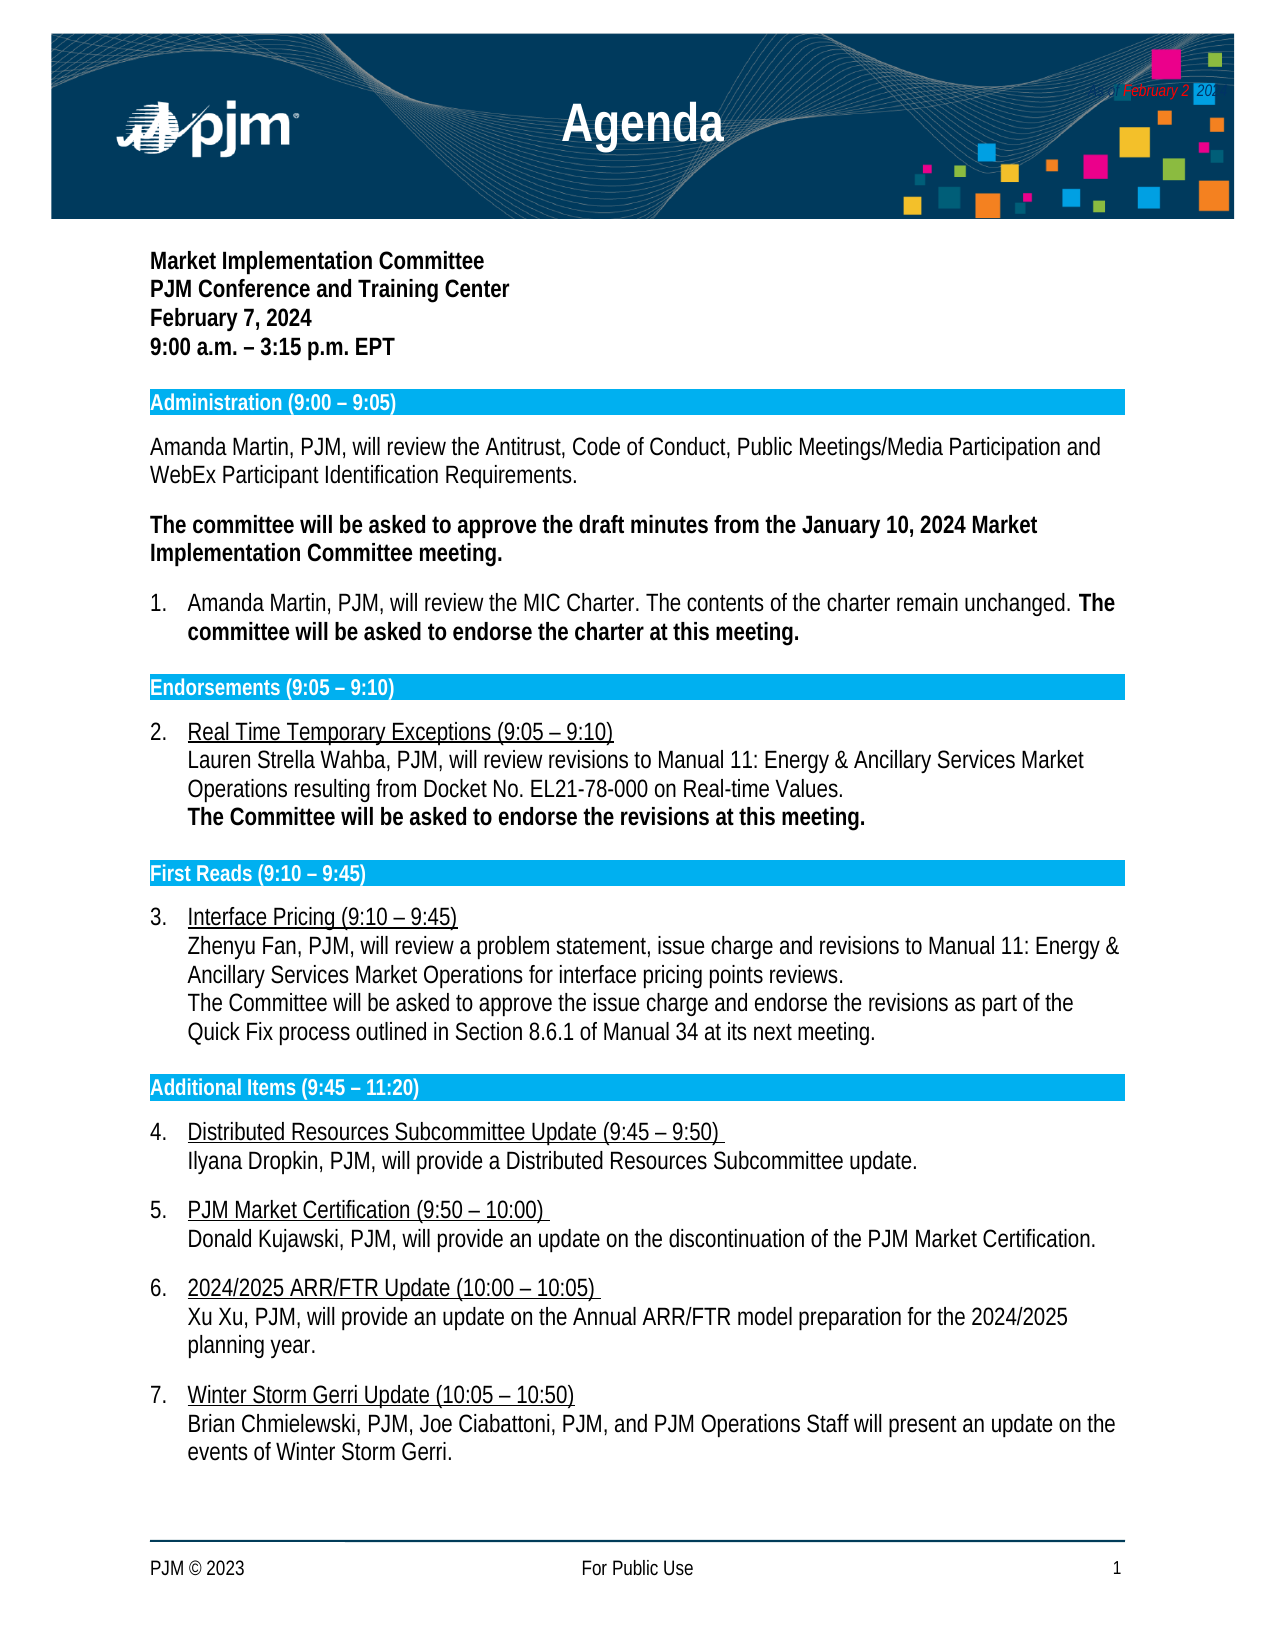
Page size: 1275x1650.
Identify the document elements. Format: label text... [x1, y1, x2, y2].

subtitle Amanda Martin, PJM, will review the Antitrust, Code of Conduct, Public Meetings/Media Participation and WebEx Participant Identification Requirements. [150, 432, 1125, 489]
picture [51, 32, 1235, 219]
list PJM Market Certification (9:50 – 10:00) [150, 1195, 1125, 1224]
subtitle Administration (9:00 – 9:05) [150, 389, 1125, 415]
text February 7, 2024 [150, 303, 1125, 332]
list Brian Chmielewski, PJM, Joe Ciabattoni, PJM, and PJM Operations Staff will present an update on the events of Winter Storm Gerri. [187, 1409, 1125, 1466]
list Interface Pricing (9:10 – 9:45) [150, 902, 1125, 931]
subtitle The committee will be asked to approve the draft minutes from the January 10, 2024 Market Implementation Committee meeting. [150, 510, 1125, 567]
list Amanda Martin, PJM, will review the MIC Charter. The contents of the charter remain unchanged. The committee will be asked to endorse the charter at this meeting. [150, 588, 1125, 645]
list Zhenyu Fan, PJM, will review a problem statement, issue charge and revisions to Manual 11: Energy & Ancillary Services Market Operations for interface pricing points reviews. [187, 931, 1125, 988]
list Winter Storm Gerri Update (10:05 – 10:50) [150, 1380, 1125, 1409]
list The Committee will be asked to endorse the revisions at this meeting. [187, 802, 1125, 831]
subtitle Additional Items (9:45 – 11:20) [150, 1074, 1125, 1101]
text Market Implementation Committee [150, 246, 1125, 274]
text PJM Conference and Training Center [150, 274, 1125, 303]
list The Committee will be asked to approve the issue charge and endorse the revisions as part of the Quick Fix process outlined in Section 8.6.1 of Manual 34 at its next meeting. [187, 988, 1125, 1046]
subtitle Xu Xu, PJM, will provide an update on the Annual ARR/FTR model preparation for the 2024/2025 planning year. [187, 1302, 1125, 1359]
list Distributed Resources Subcommittee Update (9:45 – 9:50) [150, 1117, 1125, 1146]
list Lauren Strella Wahba, PJM, will review revisions to Manual 11: Energy & Ancillary Services Market Operations resulting from Docket No. EL21-78-000 on Real-time Values. [187, 745, 1125, 802]
subtitle Donald Kujawski, PJM, will provide an update on the discontinuation of the PJM Market Certification. [187, 1224, 1125, 1252]
subtitle First Reads (9:10 – 9:45) [150, 860, 1125, 886]
subtitle Ilyana Dropkin, PJM, will provide a Distributed Resources Subcommittee update. [187, 1146, 1125, 1174]
subtitle Endorsements (9:05 – 9:10) [150, 674, 1125, 700]
text 9:00 a.m. – 3:15 p.m. EPT [150, 332, 1125, 360]
list 2024/2025 ARR/FTR Update (10:00 – 10:05) [150, 1273, 1125, 1302]
list Real Time Temporary Exceptions (9:05 – 9:10) [150, 716, 1125, 745]
